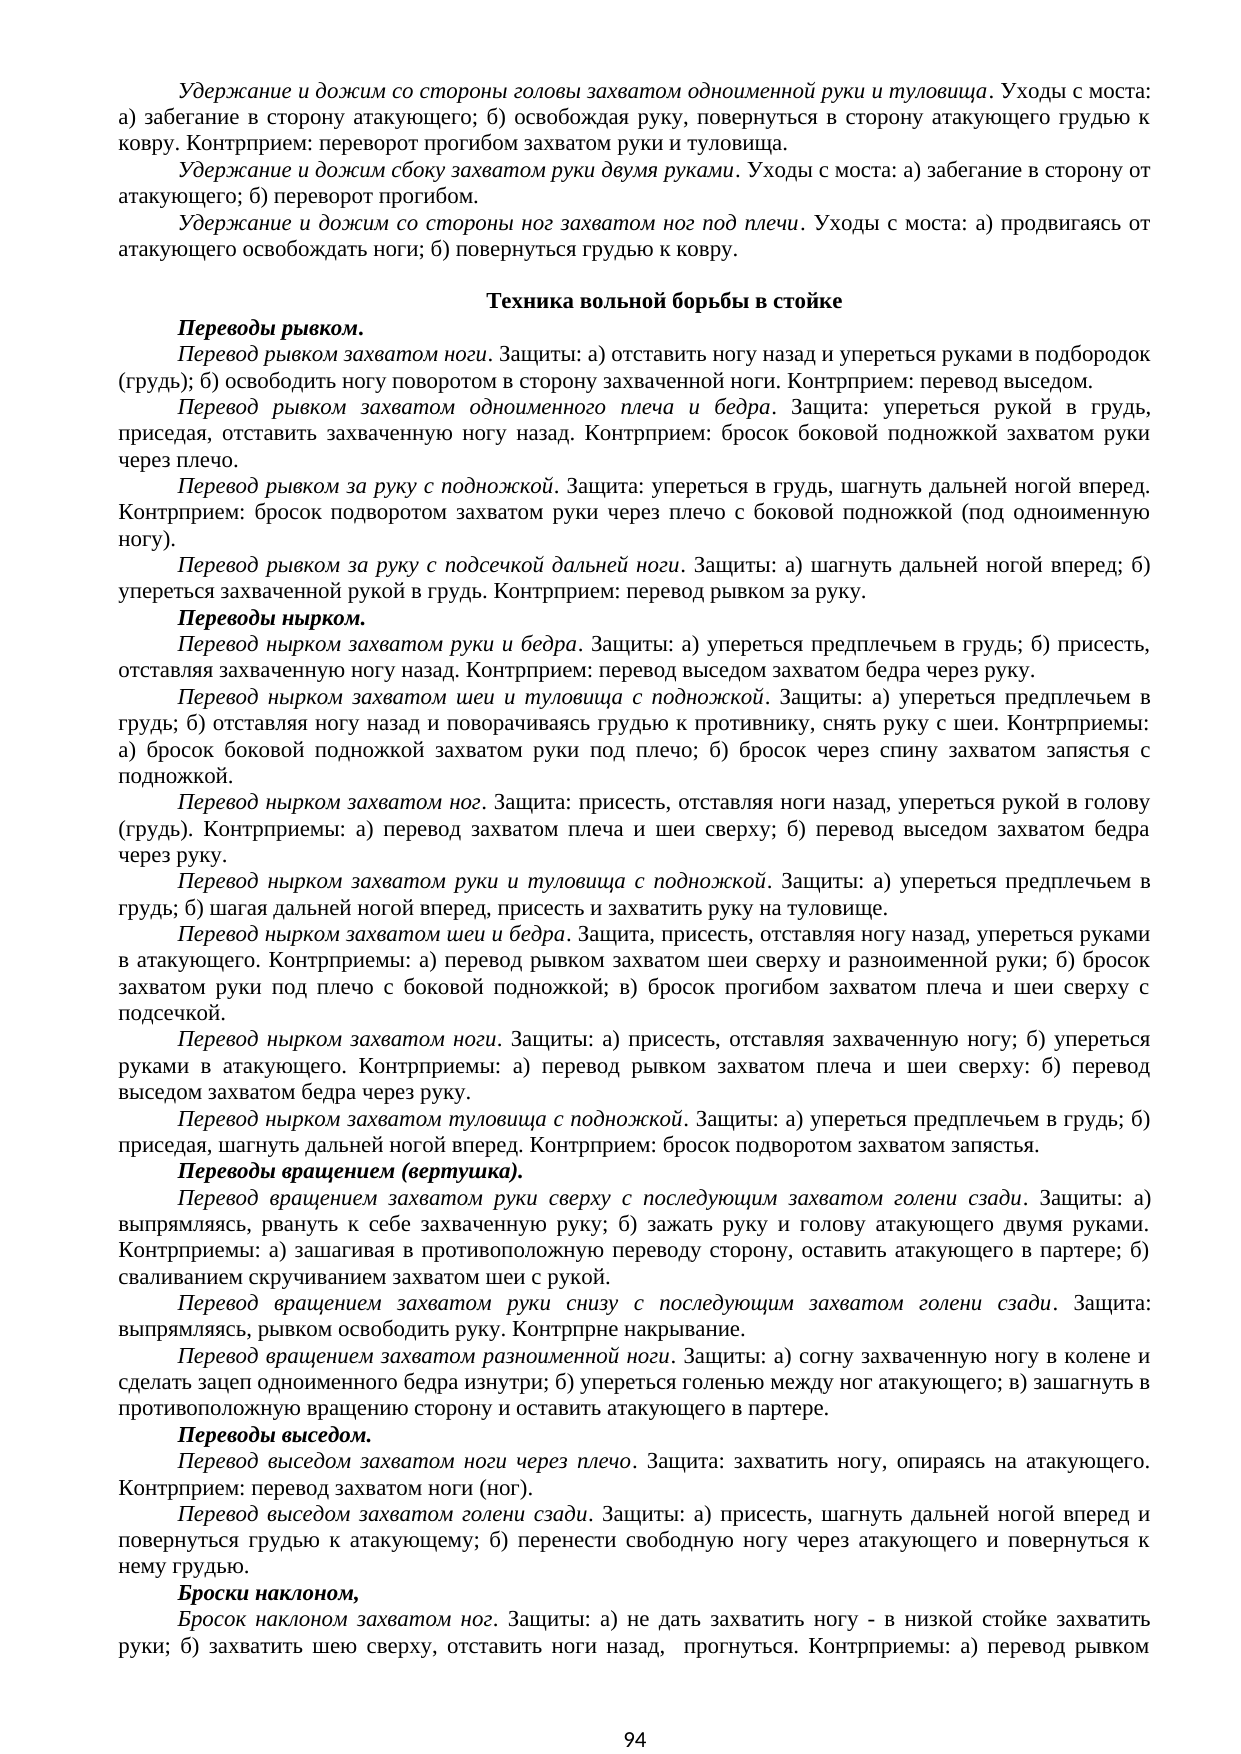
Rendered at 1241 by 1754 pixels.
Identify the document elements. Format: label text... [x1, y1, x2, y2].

text Удержание и дожим сбоку захватом руки двумя руками. Уходы с моста: а) забегание в сторону от атакующего; б) переворот прогибом. [118, 156, 1152, 208]
text Перевод нырком захватом ног. Защита: присесть, отставляя ноги назад, упереться рукой в голову (грудь). Контрприемы: а) перевод захватом плеча и шеи сверху; б) перевод выседом захватом бедра через руку. [118, 788, 1152, 867]
text Переводы вращением (вертушка). [118, 1157, 1152, 1184]
text Броски наклоном, [118, 1579, 1152, 1605]
text Перевод нырком захватом ноги. Защиты: а) присесть, отставляя захваченную ногу; б) упереться руками в атакующего. Контрприемы: а) перевод рывком захватом плеча и шеи сверху: б) перевод выседом захватом бедра через руку. [118, 1026, 1152, 1104]
text Перевод рывком захватом одноименного плеча и бедра. Защита: упереться рукой в грудь, приседая, отставить захваченную ногу назад. Контрприем: бросок боковой подножкой захватом руки через плечо. [118, 393, 1152, 472]
text Перевод выседом захватом ноги через плечо. Защита: захватить ногу, опираясь на атакующего. Контрприем: перевод захватом ноги (ног). [118, 1447, 1152, 1500]
text Перевод нырком захватом шеи и бедра. Защита, присесть, отставляя ногу назад, упереться руками в атакующего. Контрприемы: а) перевод рывком захватом шеи сверху и разноименной руки; б) бросок захватом руки под плечо с боковой подножкой; в) бросок прогибом захватом плеча и шеи сверху с подсечкой. [118, 920, 1152, 1026]
text Перевод нырком захватом туловища с подножкой. Защиты: а) упереться предплечьем в грудь; б) приседая, шагнуть дальней ногой вперед. Контрприем: бросок подворотом захватом запястья. [118, 1104, 1152, 1157]
text Перевод нырком захватом шеи и туловища с подножкой. Защиты: а) упереться предплечьем в грудь; б) отставляя ногу назад и поворачиваясь грудью к противнику, снять руку с шеи. Контрприемы: а) бросок боковой подножкой захватом руки под плечо; б) бросок через спину захватом запястья с подножкой. [118, 683, 1152, 788]
text Перевод вращением захватом разноименной ноги. Защиты: а) согну захваченную ногу в колене и сделать зацеп одноименного бедра изнутри; б) упереться голенью между ног атакующего; в) зашагнуть в противоположную вращению сторону и оставить атакующего в партере. [118, 1342, 1152, 1421]
text Перевод выседом захватом голени сзади. Защиты: а) присесть, шагнуть дальней ногой вперед и повернуться грудью к атакующему; б) перенести свободную ногу через атакующего и повернуться к нему грудью. [118, 1500, 1152, 1579]
text Перевод вращением захватом руки снизу с последующим захватом голени сзади. Защита: выпрямляясь, рывком освободить руку. Контрпрне накрывание. [118, 1289, 1152, 1342]
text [118, 1605, 1152, 1658]
text Перевод вращением захватом руки сверху с последующим захватом голени сзади. Защиты: а) выпрямляясь, рвануть к себе захваченную руку; б) зажать руку и голову атакующего двумя руками. Контрприемы: а) зашагивая в противоположную переводу сторону, оставить атакующего в партере; б) сваливанием скручиванием захватом шеи с рукой. [118, 1184, 1152, 1289]
text Переводы рывком. [118, 314, 1152, 340]
text Перевод рывком за руку с подсечкой дальней ноги. Защиты: а) шагнуть дальней ногой вперед; б) упереться захваченной рукой в грудь. Контрприем: перевод рывком за руку. [118, 551, 1152, 604]
text Удержание и дожим со стороны ног захватом ног под плечи. Уходы с моста: а) продвигаясь от атакующего освобождать ноги; б) повернуться грудью к ковру. [118, 208, 1152, 261]
text Техника вольной борьбы в стойке [118, 288, 1152, 314]
text Перевод рывком за руку с подножкой. Защита: упереться в грудь, шагнуть дальней ногой вперед. Контрприем: бросок подворотом захватом руки через плечо с боковой подножкой (под одноименную ногу). [118, 472, 1152, 551]
text Удержание и дожим со стороны головы захватом одноименной руки и туловища. Уходы с моста: а) забегание в сторону атакующего; б) освобождая руку, повернуться в сторону атакующего грудью к ковру. Контрприем: переворот прогибом захватом руки и туловища. [118, 77, 1152, 156]
text Перевод нырком захватом руки и бедра. Защиты: а) упереться предплечьем в грудь; б) присесть, отставляя захваченную ногу назад. Контрприем: перевод выседом захватом бедра через руку. [118, 630, 1152, 683]
text Перевод нырком захватом руки и туловища с подножкой. Защиты: а) упереться предплечьем в грудь; б) шагая дальней ногой вперед, присесть и захватить руку на туловище. [118, 867, 1152, 920]
text Переводы выседом. [118, 1421, 1152, 1447]
text Перевод рывком захватом ноги. Защиты: а) отставить ногу назад и упереться руками в подбородок (грудь); б) освободить ногу поворотом в сторону захваченной ноги. Контрприем: перевод выседом. [118, 340, 1152, 393]
text Переводы нырком. [118, 604, 1152, 630]
